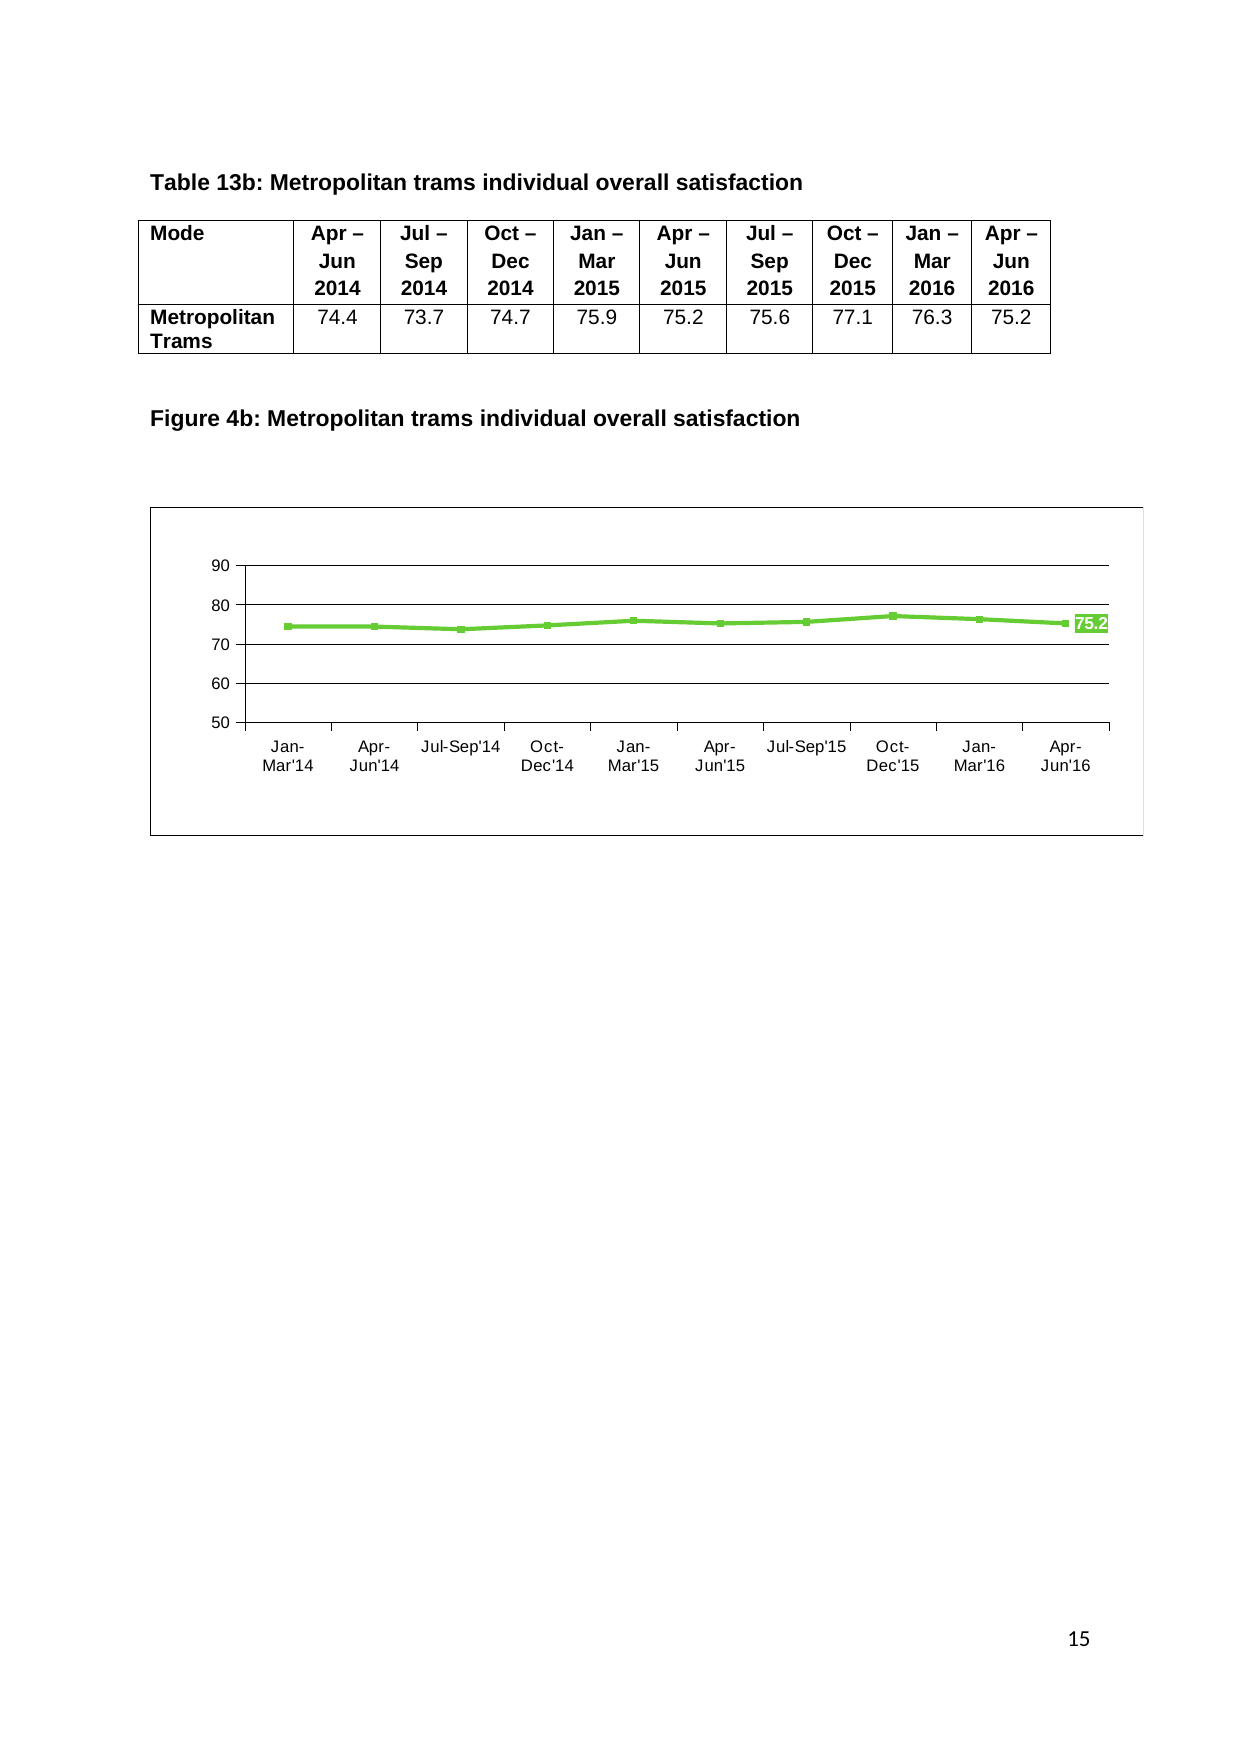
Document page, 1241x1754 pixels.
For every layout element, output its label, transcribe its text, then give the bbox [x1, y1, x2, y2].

table_header Apr – Jun 2014 [294, 221, 380, 304]
text Table 13b: Metropolitan trams individual overall satisfaction [150, 169, 1090, 196]
table_cell 77.1 [813, 305, 892, 353]
table_header Jul – Sep 2015 [727, 221, 812, 304]
table_header Jul – Sep 2014 [381, 221, 467, 304]
table_header Apr – Jun 2016 [972, 221, 1050, 304]
table_cell 75.2 [972, 305, 1050, 353]
table_cell Metropolitan Trams [139, 305, 293, 353]
table_cell 74.7 [468, 305, 553, 353]
table_cell 73.7 [381, 305, 467, 353]
table_cell 75.6 [727, 305, 812, 353]
table_header Mode [139, 221, 293, 304]
table_header Oct – Dec 2014 [468, 221, 553, 304]
table_header Jan – Mar 2016 [893, 221, 971, 304]
table_cell 74.4 [294, 305, 380, 353]
table_header Apr – Jun 2015 [640, 221, 726, 304]
table_cell 76.3 [893, 305, 971, 353]
table_cell 75.9 [554, 305, 639, 353]
table_cell 75.2 [640, 305, 726, 353]
table_header Oct – Dec 2015 [813, 221, 892, 304]
table_header Jan – Mar 2015 [554, 221, 639, 304]
text Figure 4b: Metropolitan trams individual overall satisfaction [150, 405, 1090, 431]
